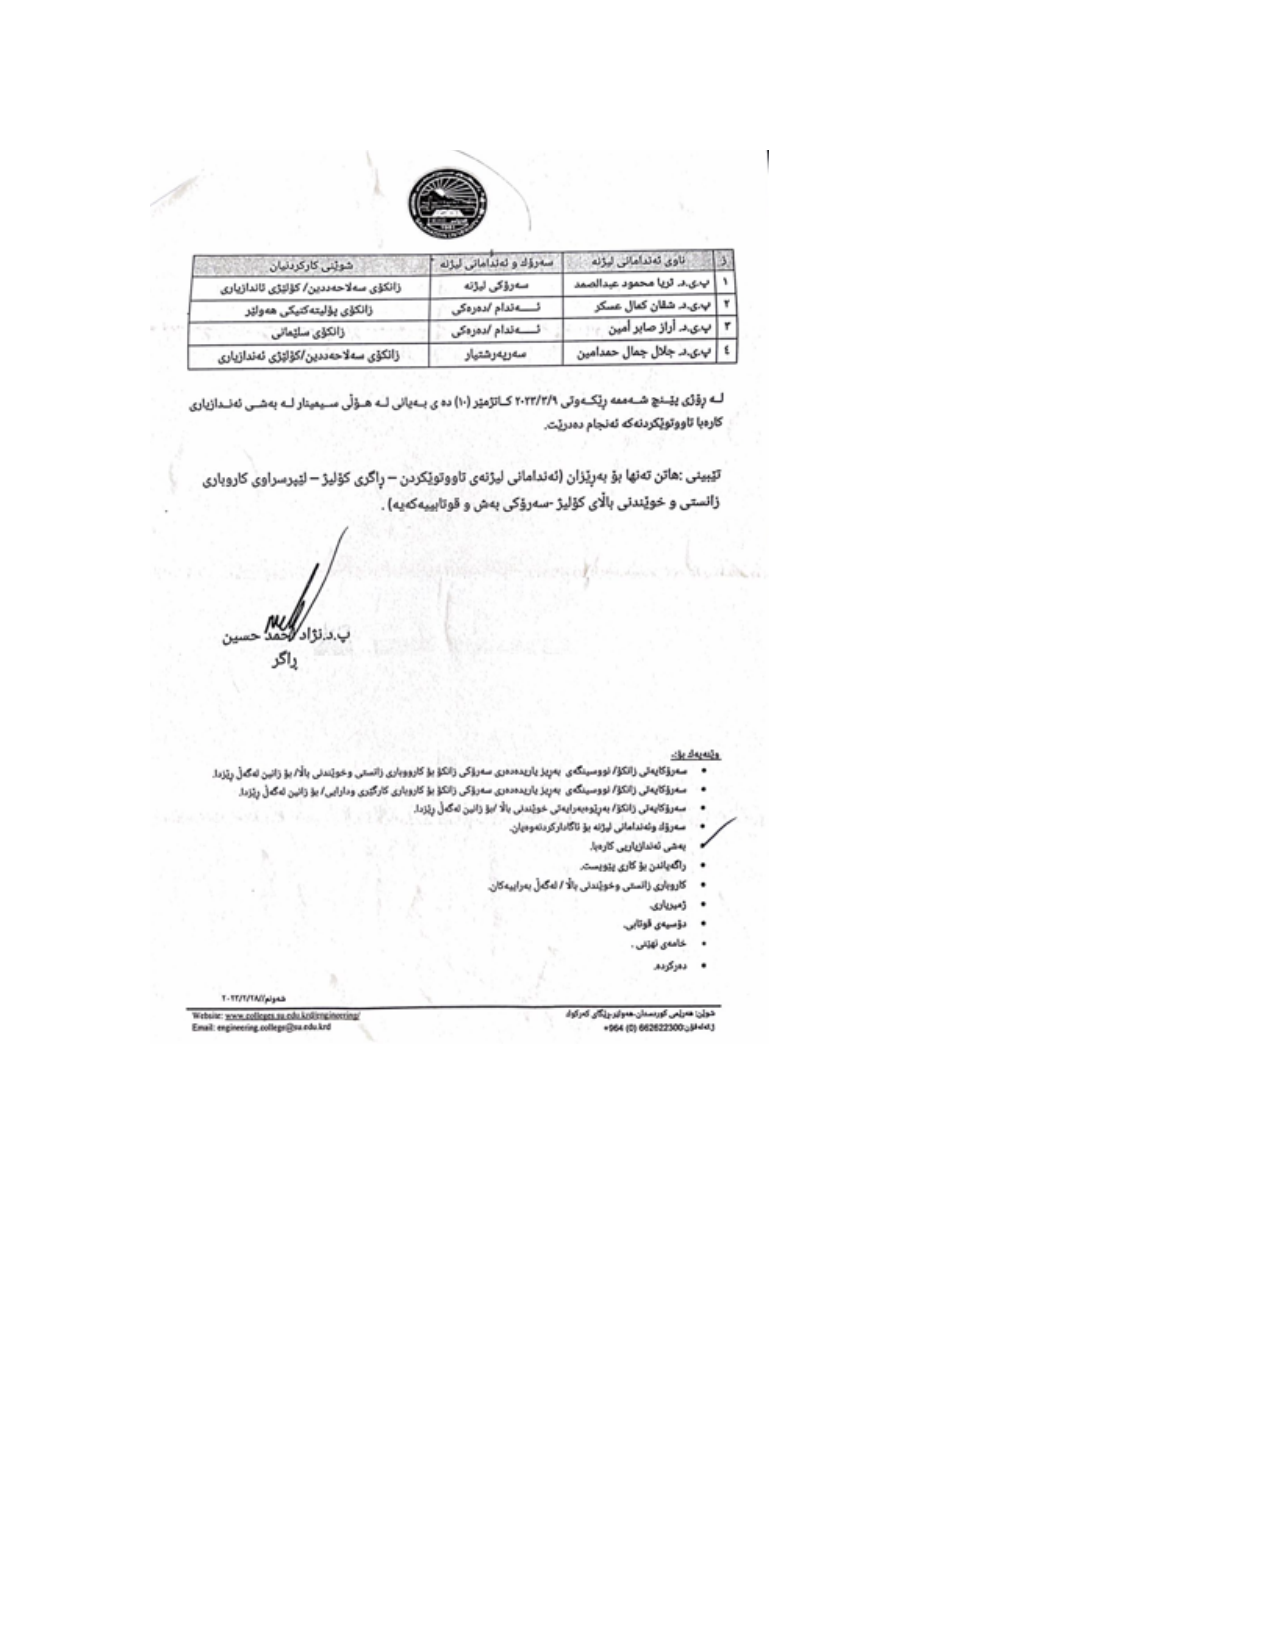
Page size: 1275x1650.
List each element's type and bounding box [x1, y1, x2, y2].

picture [150, 150, 769, 1044]
